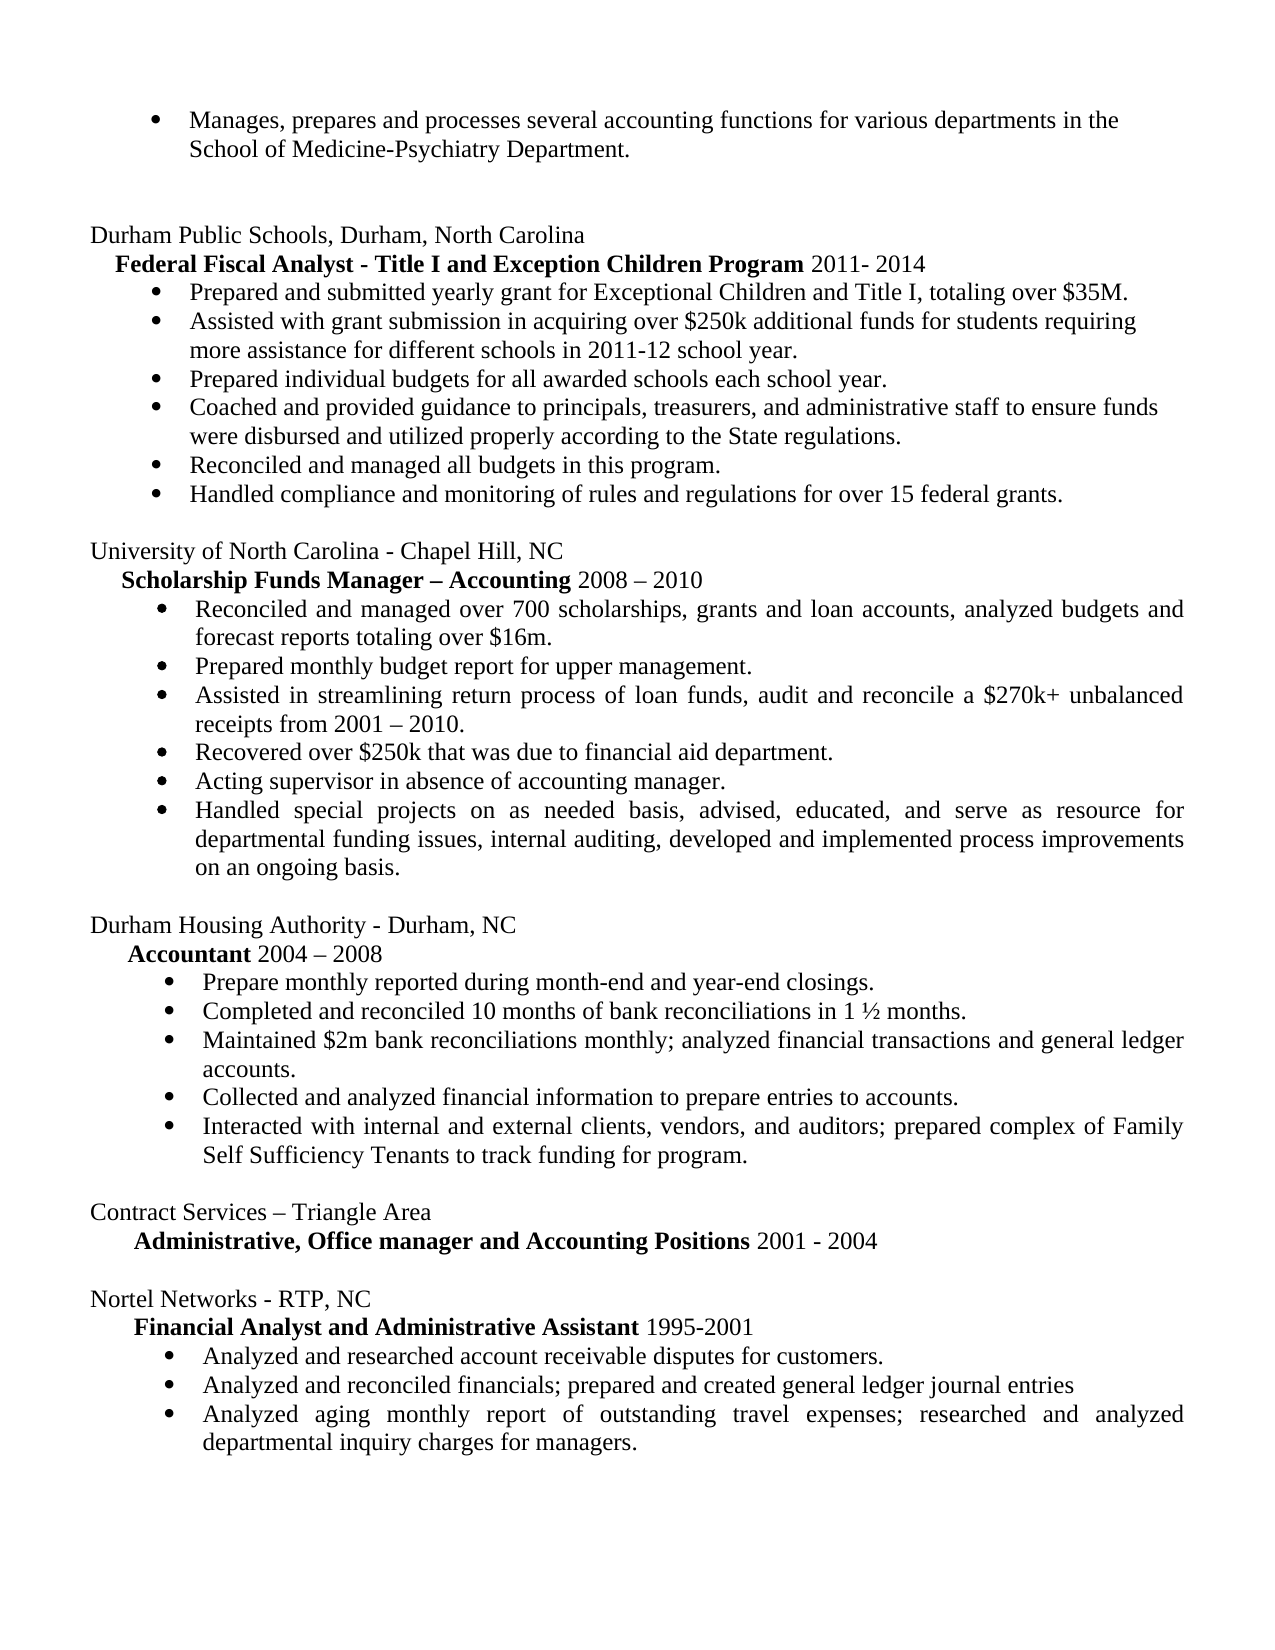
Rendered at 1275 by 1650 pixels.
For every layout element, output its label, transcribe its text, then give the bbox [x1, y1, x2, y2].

list Reconciled and managed all budgets in this program. [152, 450, 1185, 479]
list Handled special projects on as needed basis, advised, educated, and serve as resource for departmental funding issues, internal auditing, developed and implemented process improvements on an ongoing basis. [157, 795, 1185, 881]
list Analyzed aging monthly report of outstanding travel expenses; researched and analyzed departmental inquiry charges for managers. [165, 1399, 1185, 1456]
list Prepared monthly budget report for upper management. [157, 651, 1185, 680]
text Durham Housing Authority - Durham, NC [90, 910, 1185, 939]
list Completed and reconciled 10 months of bank reconciliations in 1 ½ months. [165, 996, 1185, 1025]
list Maintained $2m bank reconciliations monthly; analyzed financial transactions and general ledger accounts. [165, 1025, 1185, 1082]
text University of North Carolina - Chapel Hill, NC [90, 536, 1185, 565]
list Analyzed and reconciled financials; prepared and created general ledger journal entries [165, 1370, 1185, 1399]
list Manages, prepares and processes several accounting functions for various departments in the School of Medicine-Psychiatry Department. [151, 105, 1185, 162]
list Reconciled and managed over 700 scholarships, grants and loan accounts, analyzed budgets and forecast reports totaling over $16m. [157, 594, 1185, 651]
list Assisted with grant submission in acquiring over $250k additional funds for students requiring more assistance for different schools in 2011-12 school year. [152, 306, 1185, 364]
list Interacted with internal and external clients, vendors, and auditors; prepared complex of Family Self Sufficiency Tenants to track funding for program. [165, 1111, 1185, 1169]
text Federal Fiscal Analyst - Title I and Exception Children Program 2011- 2014 [90, 249, 1185, 277]
list Handled compliance and monitoring of rules and regulations for over 15 federal grants. [152, 479, 1185, 507]
list Coached and provided guidance to principals, treasurers, and administrative staff to ensure funds were disbursed and utilized properly according to the State regulations. [152, 392, 1185, 450]
list Prepared and submitted yearly grant for Exceptional Children and Title I, totaling over $35M. [152, 277, 1185, 306]
list Prepare monthly reported during month-end and year-end closings. [165, 967, 1185, 996]
text Durham Public Schools, Durham, North Carolina [90, 220, 1185, 249]
text Administrative, Office manager and Accounting Positions 2001 - 2004 [90, 1226, 1185, 1255]
text Nortel Networks - RTP, NC [90, 1284, 1185, 1312]
list Collected and analyzed financial information to prepare entries to accounts. [165, 1082, 1185, 1111]
list Analyzed and researched account receivable disputes for customers. [165, 1341, 1185, 1370]
text Contract Services – Triangle Area [90, 1197, 1185, 1226]
list Recovered over $250k that was due to financial aid department. [157, 737, 1185, 766]
text Financial Analyst and Administrative Assistant 1995-2001 [90, 1312, 1185, 1341]
list Prepared individual budgets for all awarded schools each school year. [152, 364, 1185, 392]
list Assisted in streamlining return process of loan funds, audit and reconcile a $270k+ unbalanced receipts from 2001 – 2010. [157, 680, 1185, 737]
list Acting supervisor in absence of accounting manager. [157, 766, 1185, 795]
text Scholarship Funds Manager – Accounting 2008 – 2010 [90, 565, 1185, 594]
text Accountant 2004 – 2008 [90, 939, 1185, 967]
